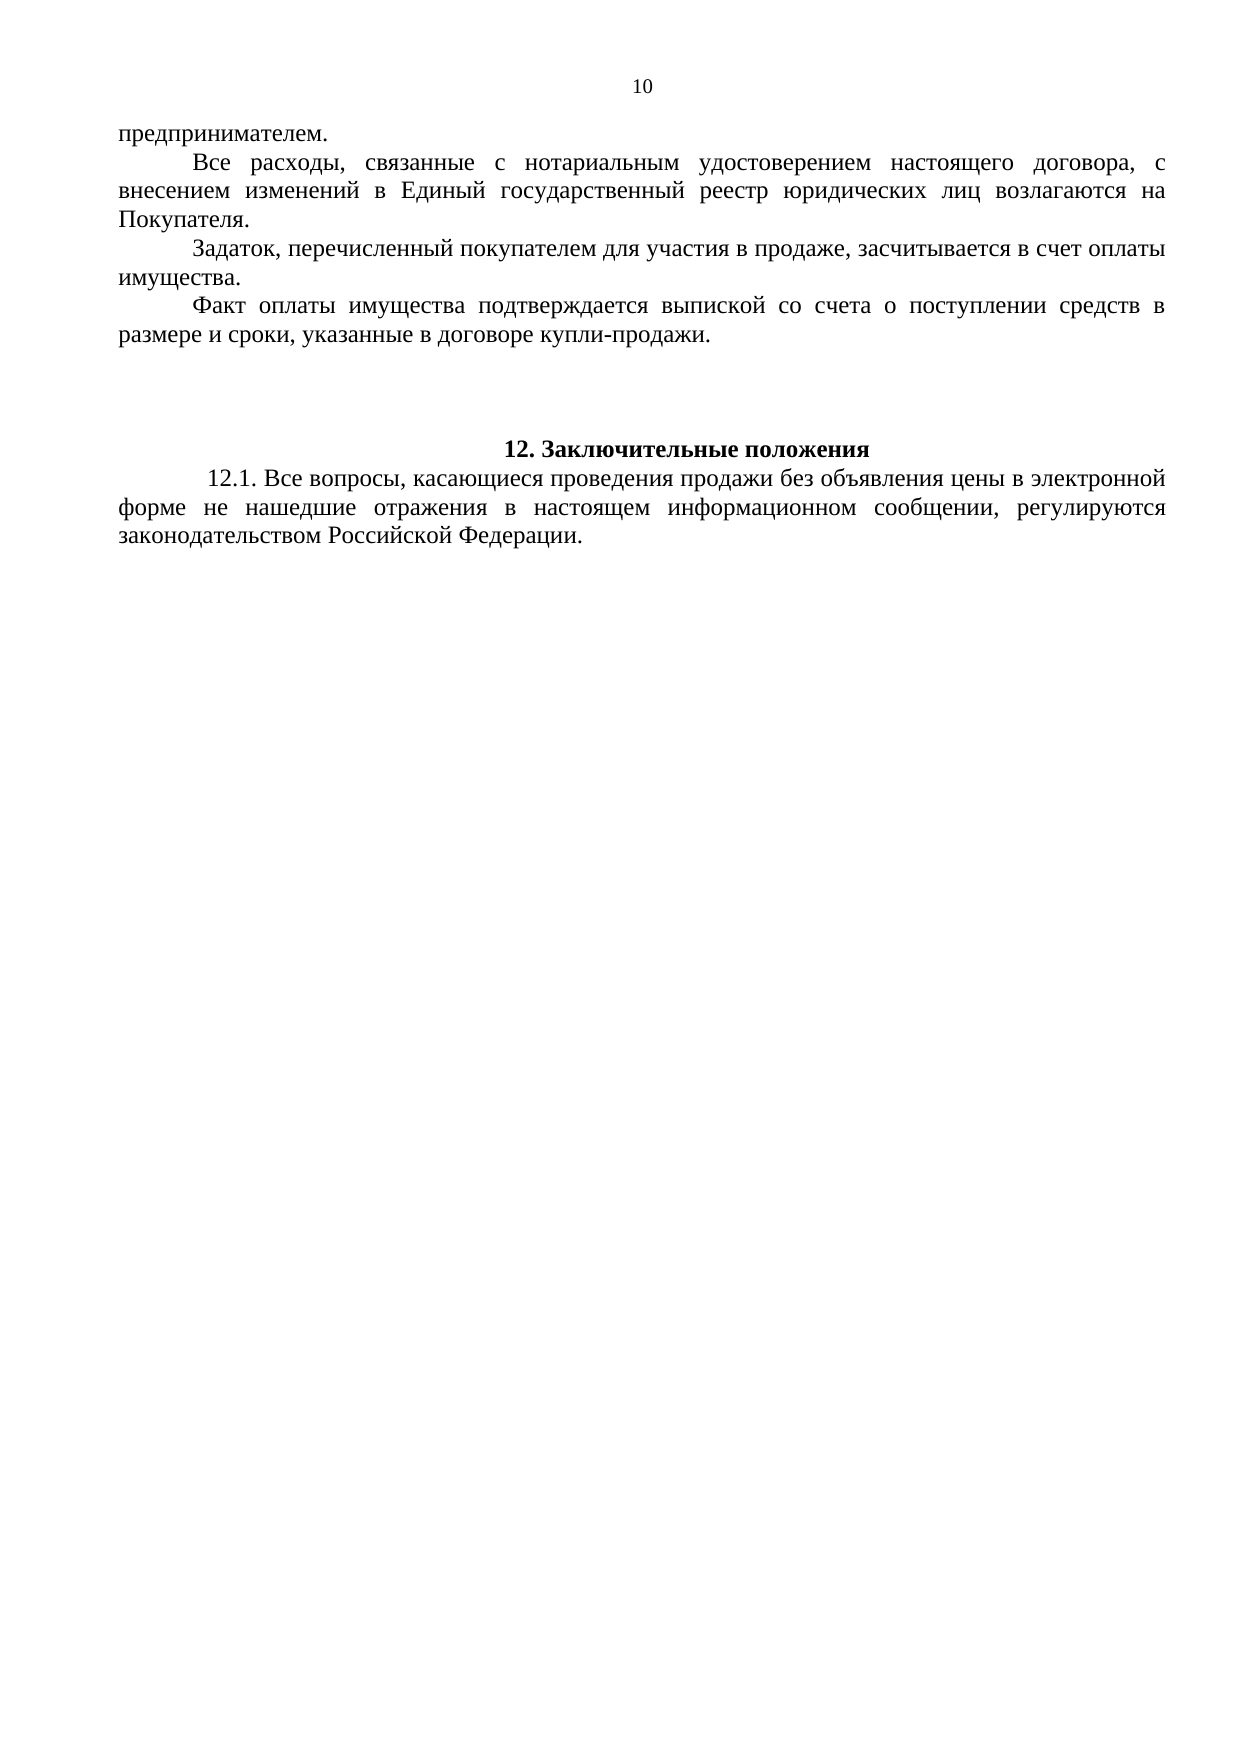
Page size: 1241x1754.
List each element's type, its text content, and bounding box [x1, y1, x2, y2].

text 12.1. Все вопросы, касающиеся проведения продажи без объявления цены в электронной форме не нашедшие отражения в настоящем информационном сообщении, регулируются законодательством Российской Федерации. [118, 463, 1167, 549]
text Все расходы, связанные с нотариальным удостоверением настоящего договора, с внесением изменений в Единый государственный реестр юридических лиц возлагаются на Покупателя. [118, 147, 1167, 233]
text 12. Заключительные положения [118, 434, 1167, 463]
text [118, 118, 1167, 147]
text Факт оплаты имущества подтверждается выпиской со счета о поступлении средств в размере и сроки, указанные в договоре купли-продажи. [118, 291, 1167, 348]
text Задаток, перечисленный покупателем для участия в продаже, засчитывается в счет оплаты имущества. [118, 233, 1167, 291]
